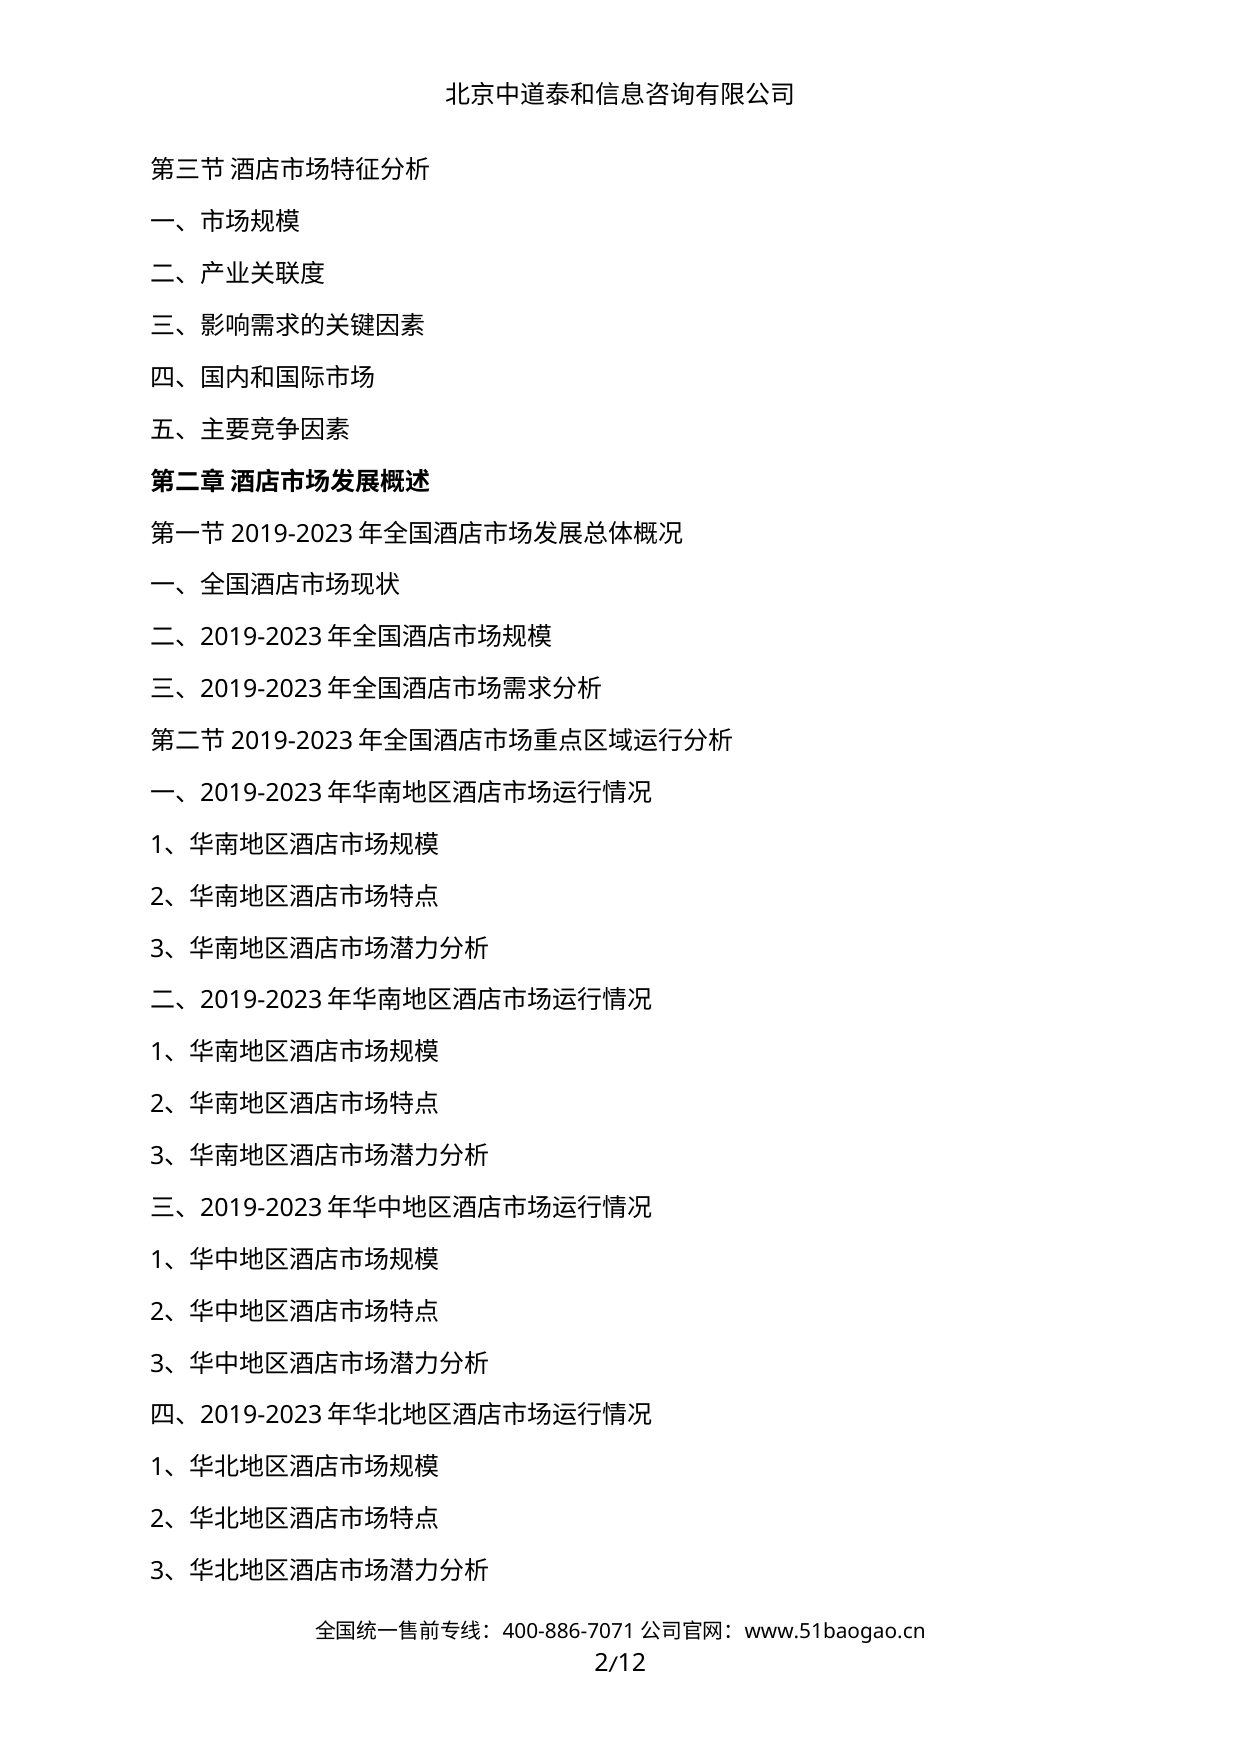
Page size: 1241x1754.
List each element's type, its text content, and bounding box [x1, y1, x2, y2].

text 2、华北地区酒店市场特点 [150, 1499, 1090, 1535]
text 第二章 酒店市场发展概述 [150, 461, 1090, 497]
text 2、华中地区酒店市场特点 [150, 1291, 1090, 1327]
text 二、2019-2023年华南地区酒店市场运行情况 [150, 980, 1090, 1016]
text 一、全国酒店市场现状 [150, 565, 1090, 601]
text 二、2019-2023年全国酒店市场规模 [150, 617, 1090, 653]
text 1、华中地区酒店市场规模 [150, 1239, 1090, 1276]
text 一、2019-2023年华南地区酒店市场运行情况 [150, 772, 1090, 809]
text 2、华南地区酒店市场特点 [150, 1084, 1090, 1120]
text 第一节 2019-2023年全国酒店市场发展总体概况 [150, 513, 1090, 549]
text 3、华南地区酒店市场潜力分析 [150, 928, 1090, 964]
text 3、华南地区酒店市场潜力分析 [150, 1136, 1090, 1172]
text 1、华南地区酒店市场规模 [150, 824, 1090, 861]
text 第二节 2019-2023年全国酒店市场重点区域运行分析 [150, 721, 1090, 757]
text 三、2019-2023年华中地区酒店市场运行情况 [150, 1187, 1090, 1224]
text 二、产业关联度 [150, 254, 1090, 290]
text 3、华中地区酒店市场潜力分析 [150, 1343, 1090, 1379]
text 三、2019-2023年全国酒店市场需求分析 [150, 669, 1090, 705]
text 1、华南地区酒店市场规模 [150, 1032, 1090, 1068]
text 五、主要竞争因素 [150, 409, 1090, 446]
text 一、市场规模 [150, 202, 1090, 238]
text 3、华北地区酒店市场潜力分析 [150, 1551, 1090, 1587]
text 第三节 酒店市场特征分析 [150, 150, 1090, 186]
text 四、国内和国际市场 [150, 357, 1090, 394]
text 1、华北地区酒店市场规模 [150, 1447, 1090, 1483]
text 2、华南地区酒店市场特点 [150, 876, 1090, 912]
text 三、影响需求的关键因素 [150, 306, 1090, 342]
text 四、2019-2023年华北地区酒店市场运行情况 [150, 1395, 1090, 1431]
